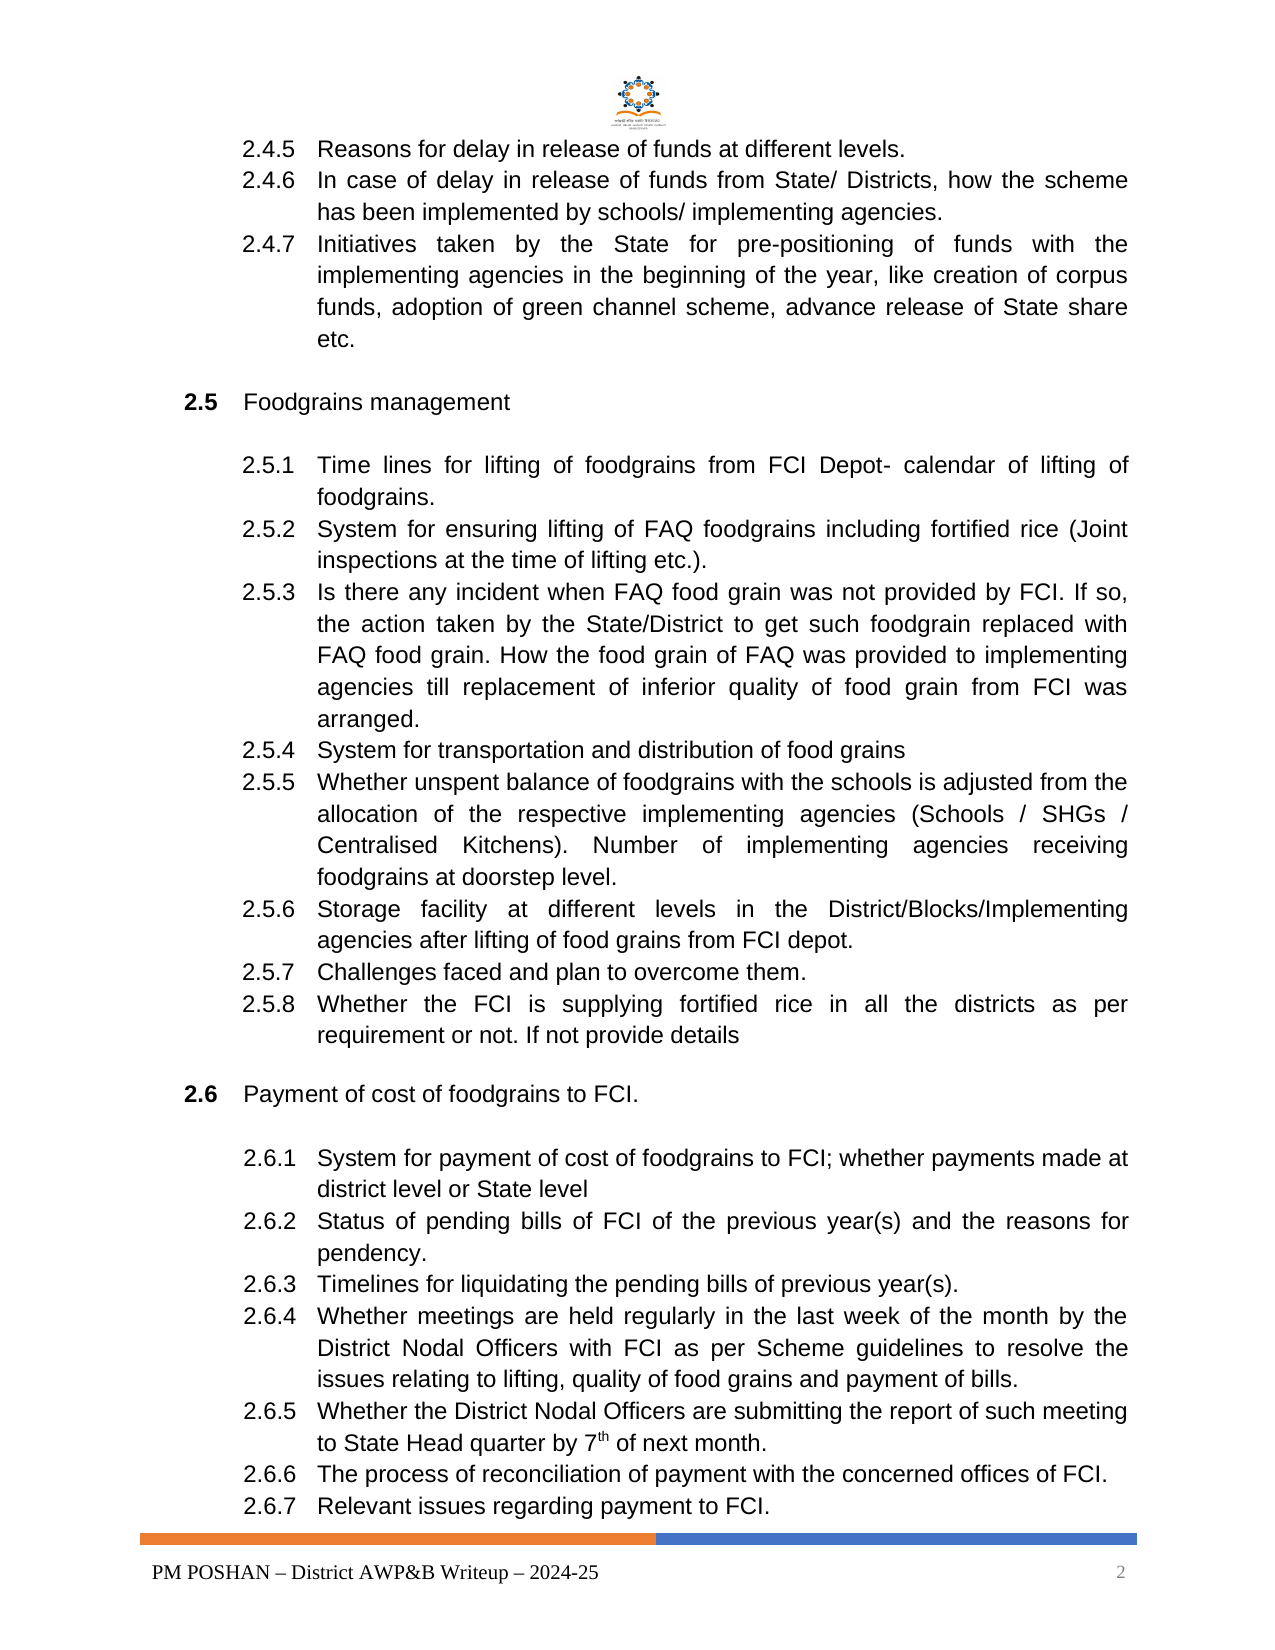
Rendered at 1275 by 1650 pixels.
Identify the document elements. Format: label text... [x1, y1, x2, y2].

list Whether meetings are held regularly in the last week of the month by the District Nodal Officers with FCI as per Scheme guidelines to resolve the issues relating to lifting, quality of food grains and payment of bills. [243, 1302, 1129, 1393]
list Initiatives taken by the State for pre-positioning of funds with the implementing agencies in the beginning of the year, like creation of corpus funds, adoption of green channel scheme, advance release of State share etc. [242, 229, 1129, 352]
list Timelines for liquidating the pending bills of previous year(s). [243, 1270, 1129, 1298]
list Relevant issues regarding payment to FCI. [243, 1492, 1129, 1520]
list Challenges faced and plan to overcome them. [242, 958, 1129, 985]
list Status of pending bills of FCI of the previous year(s) and the reasons for pendency. [243, 1207, 1129, 1266]
list Foodgrains management [184, 388, 1129, 415]
list System for transportation and distribution of food grains [242, 736, 1129, 764]
list Is there any incident when FAQ food grain was not provided by FCI. If so, the action taken by the State/District to get such foodgrain replaced with FAQ food grain. How the food grain of FAQ was provided to implementing agencies till replacement of inferior quality of food grain from FCI was arranged. [242, 578, 1129, 732]
list Whether the District Nodal Officers are submitting the report of such meeting to State Head quarter by 7th of next month. [243, 1397, 1129, 1456]
list System for ensuring lifting of FAQ foodgrains including fortified rice (Joint inspections at the time of lifting etc.). [242, 514, 1129, 574]
list The process of reconciliation of payment with the concerned offices of FCI. [243, 1460, 1129, 1488]
list Whether the FCI is supplying fortified rice in all the districts as per requirement or not. If not provide details [242, 989, 1129, 1049]
list In case of delay in release of funds from State/ Districts, how the scheme has been implemented by schools/ implementing agencies. [242, 166, 1129, 225]
picture [609, 75, 668, 132]
list Storage facility at different levels in the District/Blocks/Implementing agencies after lifting of food grains from FCI depot. [242, 894, 1129, 954]
list System for payment of cost of foodgrains to FCI; whether payments made at district level or State level [243, 1144, 1129, 1203]
list Payment of cost of foodgrains to FCI. [184, 1080, 1129, 1108]
list Whether unspent balance of foodgrains with the schools is adjusted from the allocation of the respective implementing agencies (Schools / SHGs / Centralised Kitchens). Number of implementing agencies receiving foodgrains at doorstep level. [242, 768, 1129, 890]
list Time lines for lifting of foodgrains from FCI Depot- calendar of lifting of foodgrains. [242, 451, 1129, 510]
list Reasons for delay in release of funds at different levels. [242, 134, 1129, 162]
